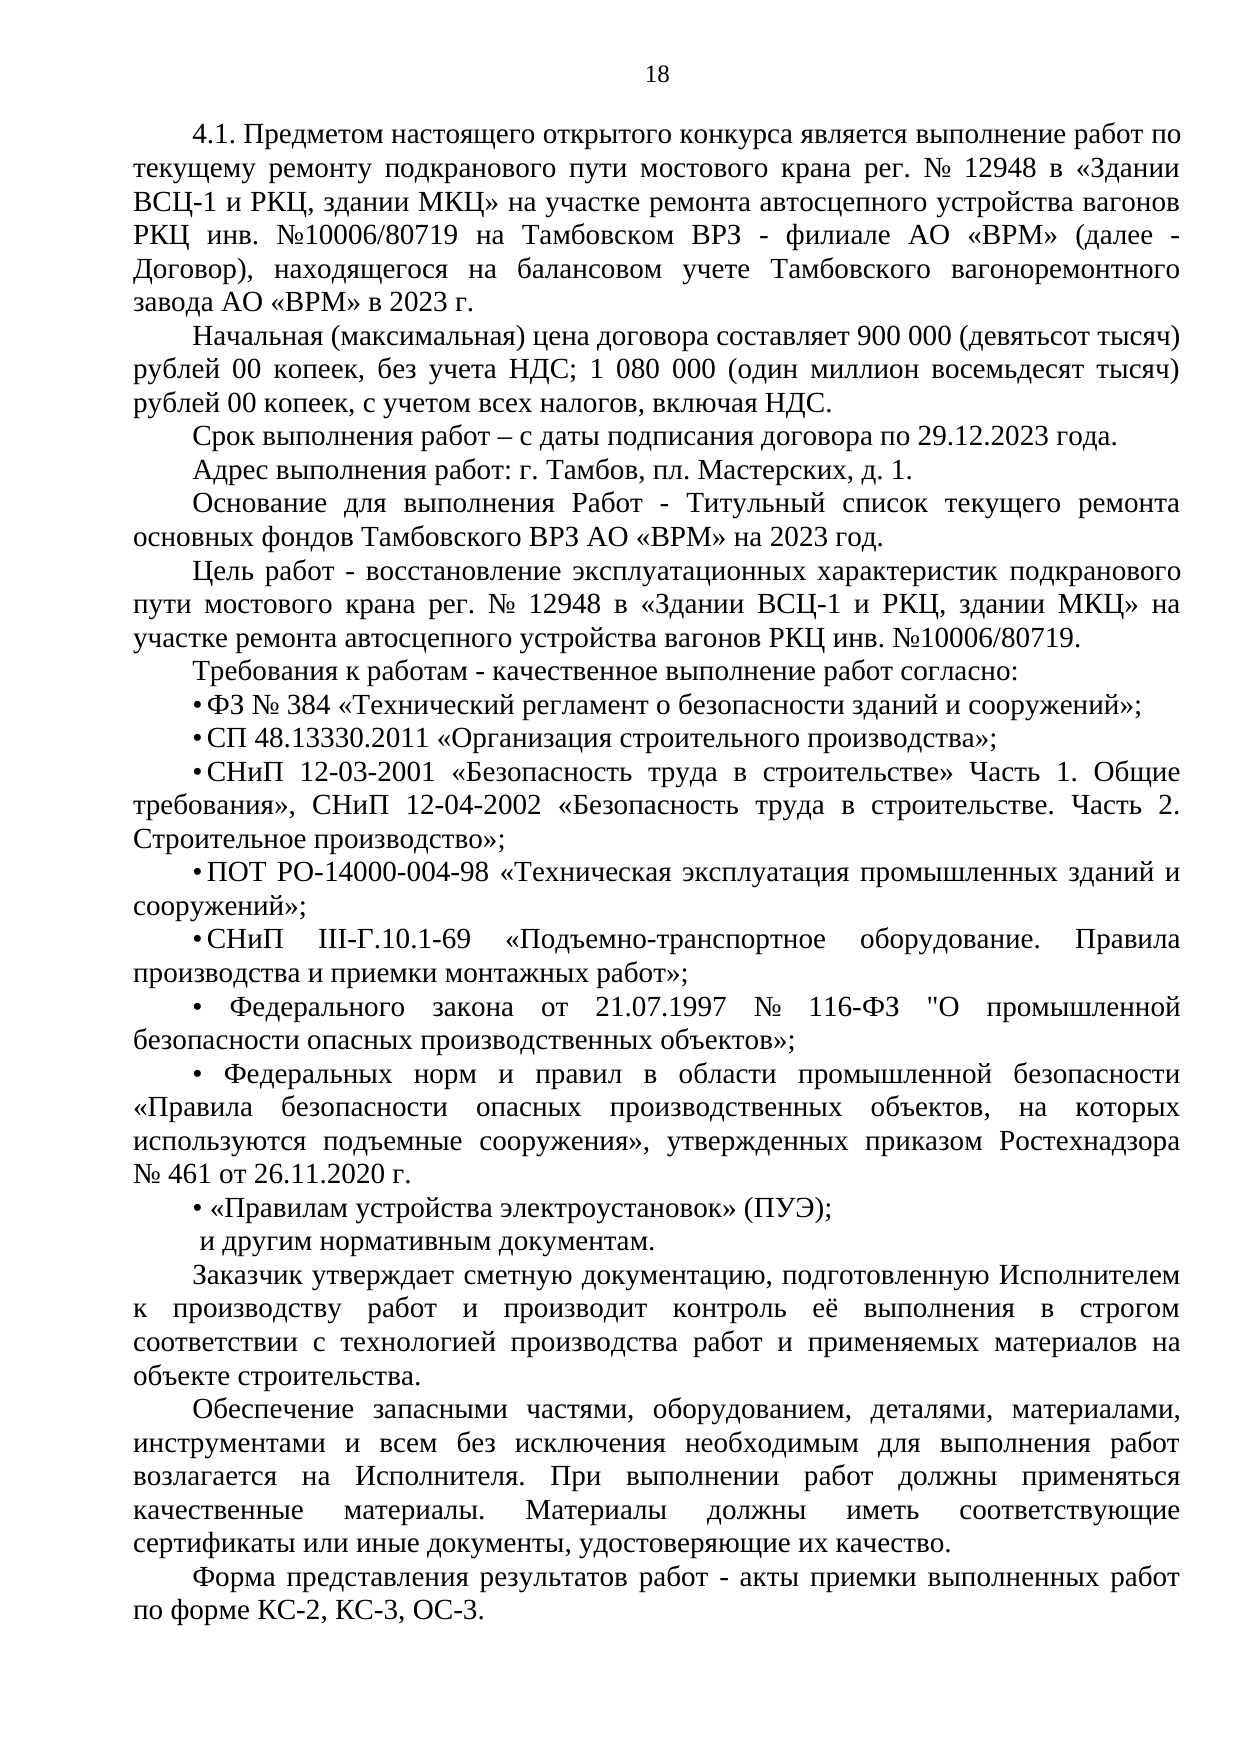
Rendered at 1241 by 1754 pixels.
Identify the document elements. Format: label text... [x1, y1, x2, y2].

text • «Правилам устройства электроустановок» (ПУЭ); [133, 1190, 1181, 1223]
text • Федерального закона от 21.07.1997 № 116-ФЗ "О промышленной безопасности опасных производственных объектов»; [133, 989, 1181, 1056]
text Требования к работам - качественное выполнение работ согласно: [133, 653, 1181, 687]
text • Федеральных норм и правил в области промышленной безопасности «Правила безопасности опасных производственных объектов, на которых используются подъемные сооружения», утвержденных приказом Ростехнадзора № 461 от 26.11.2020 г. [133, 1056, 1181, 1190]
text Начальная (максимальная) цена договора составляет 900 000 (девятьсот тысяч) рублей 00 копеек, без учета НДС; 1 080 000 (один миллион восемьдесят тысяч) рублей 00 копеек, с учетом всех налогов, включая НДС. [133, 318, 1181, 418]
text Срок выполнения работ – с даты подписания договора по 29.12.2023 года. [133, 418, 1181, 452]
text Форма представления результатов работ - акты приемки выполненных работ по форме КС-2, КС-3, ОС-3. [133, 1559, 1181, 1626]
text • СП 48.13330.2011 «Организация строительного производства»; [133, 720, 1181, 754]
text • ПОТ РО-14000-004-98 «Техническая эксплуатация промышленных зданий и сооружений»; [133, 854, 1181, 922]
text Обеспечение запасными частями, оборудованием, деталями, материалами, инструментами и всем без исключения необходимым для выполнения работ возлагается на Исполнителя. При выполнении работ должны применяться качественные материалы. Материалы должны иметь соответствующие сертификаты или иные документы, удостоверяющие их качество. [133, 1391, 1181, 1559]
text и другим нормативным документам. [133, 1223, 1181, 1257]
text Заказчик утверждает сметную документацию, подготовленную Исполнителем к производству работ и производит контроль её выполнения в строгом соответствии с технологией производства работ и применяемых материалов на объекте строительства. [133, 1257, 1181, 1391]
text Адрес выполнения работ: г. Тамбов, пл. Мастерских, д. 1. [133, 452, 1181, 486]
text 4.1. Предметом настоящего открытого конкурса является выполнение работ по текущему ремонту подкранового пути мостового крана рег. № 12948 в «Здании ВСЦ-1 и РКЦ, здании МКЦ» на участке ремонта автосцепного устройства вагонов РКЦ инв. №10006/80719 на Тамбовском ВРЗ - филиале АО «ВРМ» (далее - Договор), находящегося на балансовом учете Тамбовского вагоноремонтного завода АО «ВРМ» в 2023 г. [133, 117, 1181, 318]
text • ФЗ № 384 «Технический регламент о безопасности зданий и сооружений»; [133, 687, 1181, 720]
text • СНиП III-Г.10.1-69 «Подъемно-транспортное оборудование. Правила производства и приемки монтажных работ»; [133, 922, 1181, 989]
text Цель работ - восстановление эксплуатационных характеристик подкранового пути мостового крана рег. № 12948 в «Здании ВСЦ-1 и РКЦ, здании МКЦ» на участке ремонта автосцепного устройства вагонов РКЦ инв. №10006/80719. [133, 553, 1181, 653]
text • СНиП 12-03-2001 «Безопасность труда в строительстве» Часть 1. Общие требования», СНиП 12-04-2002 «Безопасность труда в строительстве. Часть 2. Строительное производство»; [133, 754, 1181, 854]
text Основание для выполнения Работ - Титульный список текущего ремонта основных фондов Тамбовского ВРЗ АО «ВРМ» на 2023 год. [133, 486, 1181, 553]
